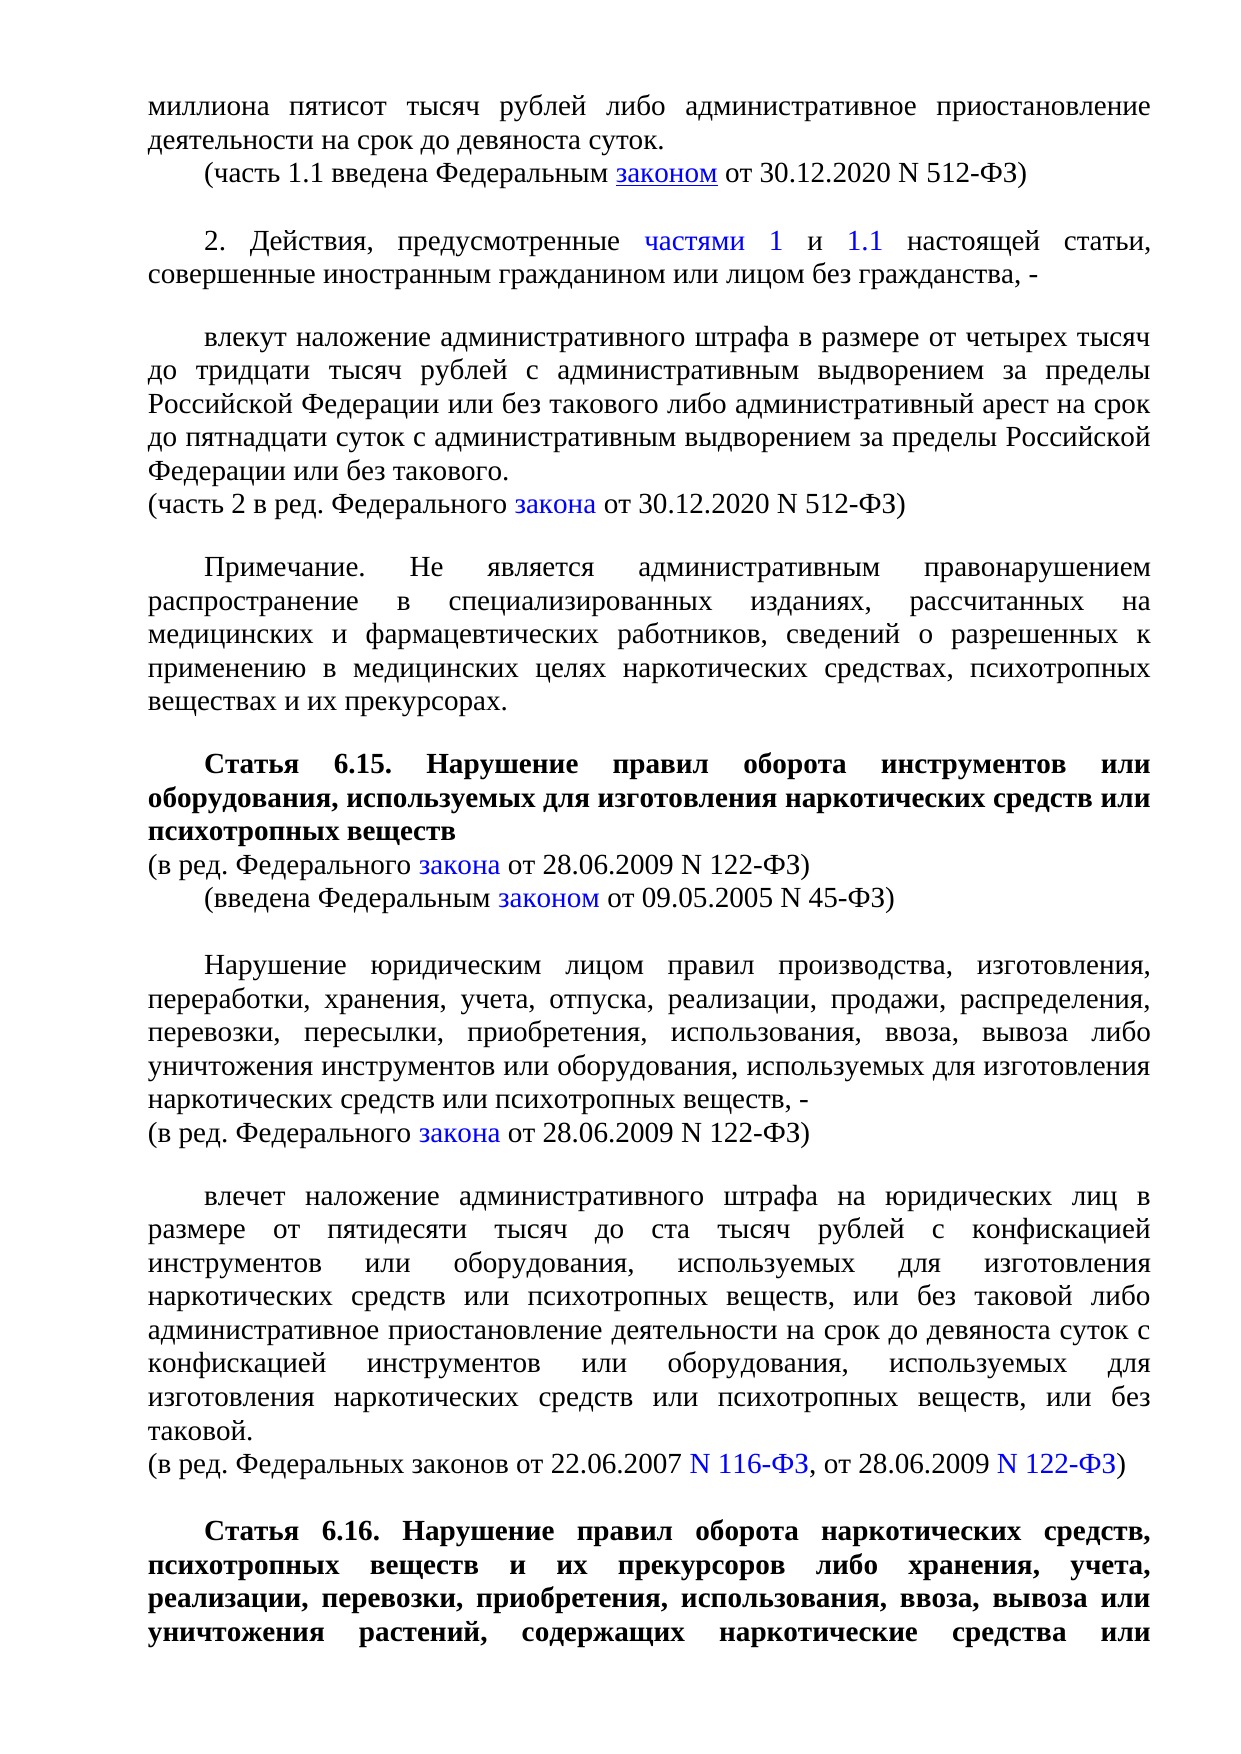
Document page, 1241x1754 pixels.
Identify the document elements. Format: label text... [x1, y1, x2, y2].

text Статья 6.15. Нарушение правил оборота инструментов или оборудования, используемых для изготовления наркотических средств или психотропных веществ [148, 746, 1152, 847]
text 2. Действия, предусмотренные частями 1 и 1.1 настоящей статьи, совершенные иностранным гражданином или лицом без гражданства, - [148, 223, 1152, 290]
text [148, 88, 1152, 156]
text Нарушение юридическим лицом правил производства, изготовления, переработки, хранения, учета, отпуска, реализации, продажи, распределения, перевозки, пересылки, приобретения, использования, ввоза, вывоза либо уничтожения инструментов или оборудования, используемых для изготовления наркотических средств или психотропных веществ, - [148, 947, 1152, 1115]
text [148, 1513, 1152, 1647]
text Примечание. Не является административным правонарушением распространение в специализированных изданиях, рассчитанных на медицинских и фармацевтических работников, сведений о разрешенных к применению в медицинских целях наркотических средствах, психотропных веществах и их прекурсорах. [148, 549, 1152, 717]
text (часть 1.1 введена Федеральным законом от 30.12.2020 N 512-ФЗ) [148, 156, 1152, 189]
text (часть 2 в ред. Федерального закона от 30.12.2020 N 512-ФЗ) [148, 487, 1152, 520]
text (в ред. Федерального закона от 28.06.2009 N 122-ФЗ) [148, 1115, 1152, 1149]
text (в ред. Федерального закона от 28.06.2009 N 122-ФЗ) [148, 847, 1152, 880]
text (введена Федеральным законом от 09.05.2005 N 45-ФЗ) [148, 880, 1152, 914]
text влечет наложение административного штрафа на юридических лиц в размере от пятидесяти тысяч до ста тысяч рублей с конфискацией инструментов или оборудования, используемых для изготовления наркотических средств или психотропных веществ, или без таковой либо административное приостановление деятельности на срок до девяноста суток с конфискацией инструментов или оборудования, используемых для изготовления наркотических средств или психотропных веществ, или без таковой. [148, 1178, 1152, 1446]
text (в ред. Федеральных законов от 22.06.2007 N 116-ФЗ, от 28.06.2009 N 122-ФЗ) [148, 1446, 1152, 1480]
text влекут наложение административного штрафа в размере от четырех тысяч до тридцати тысяч рублей с административным выдворением за пределы Российской Федерации или без такового либо административный арест на срок до пятнадцати суток с административным выдворением за пределы Российской Федерации или без такового. [148, 319, 1152, 487]
